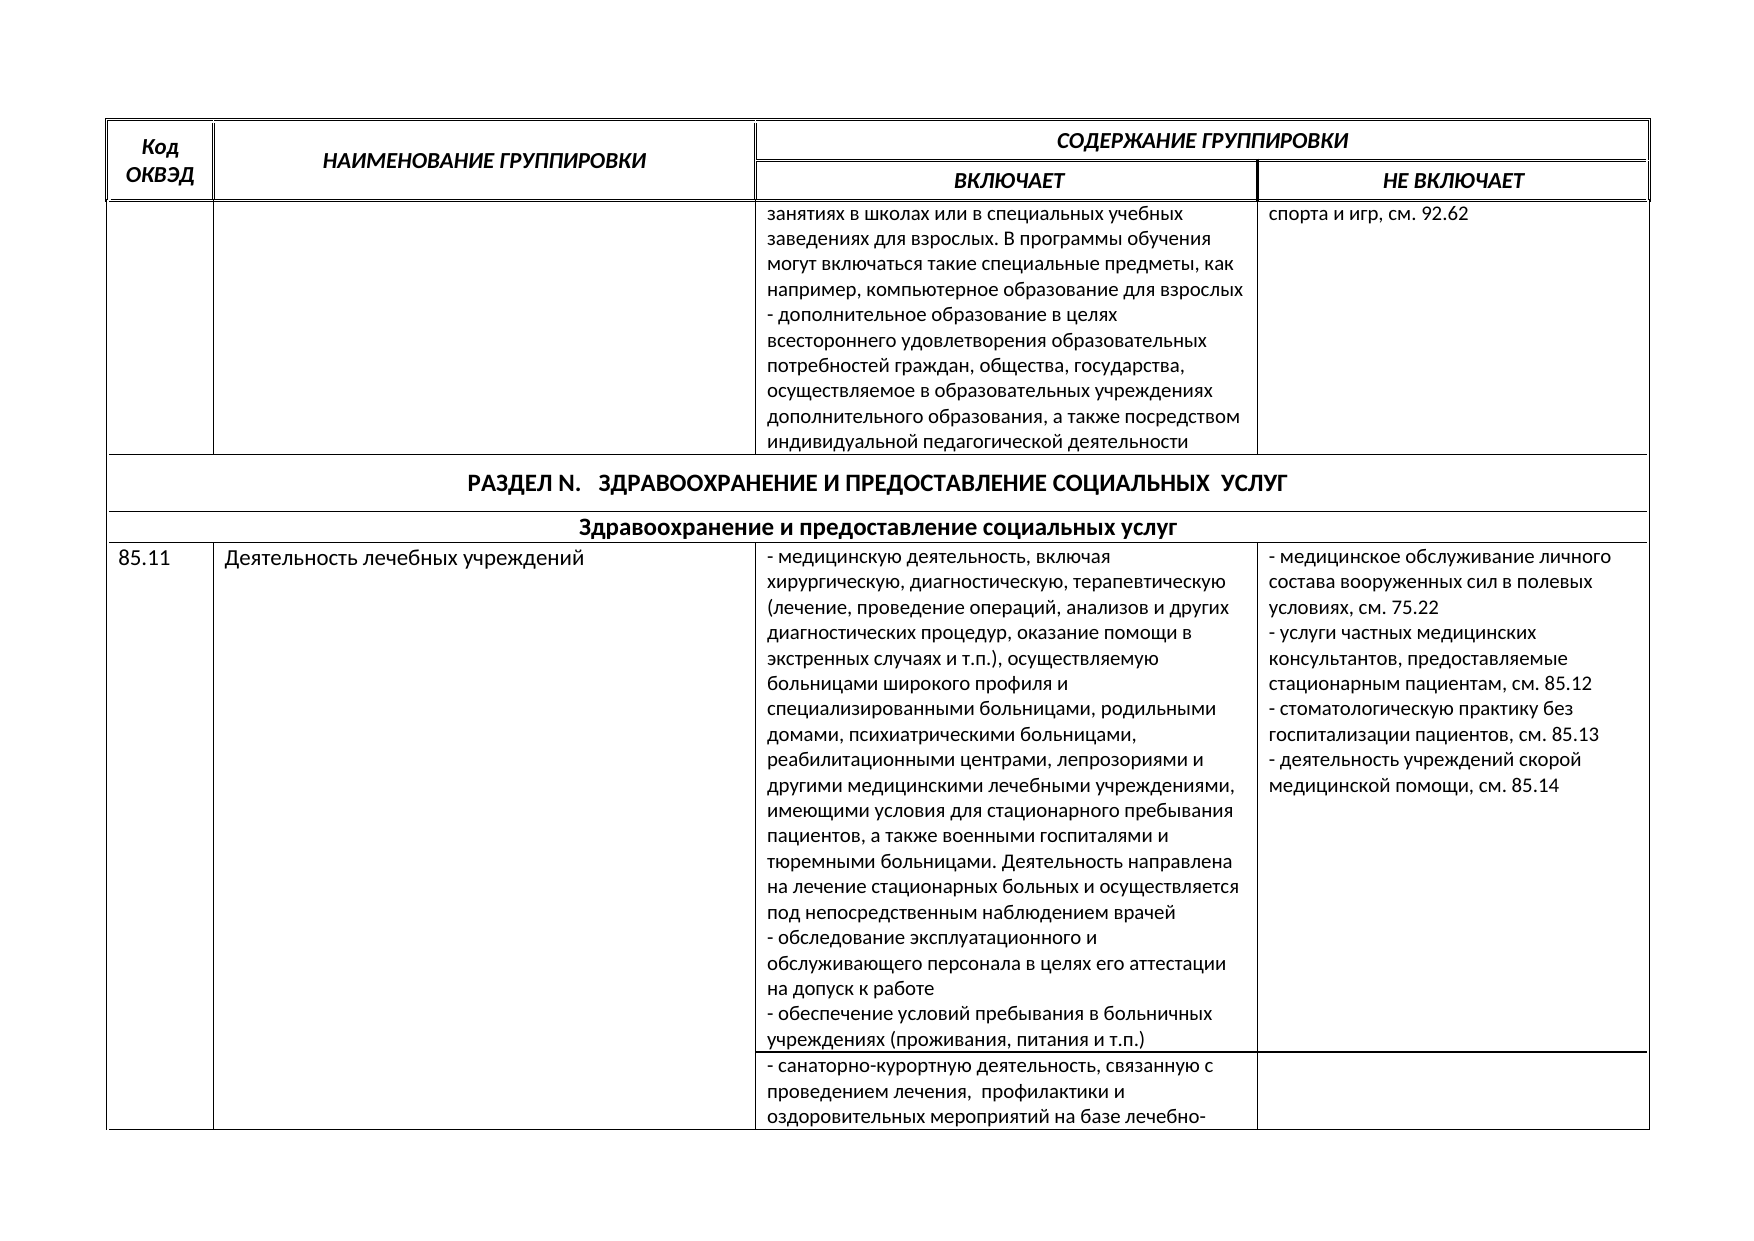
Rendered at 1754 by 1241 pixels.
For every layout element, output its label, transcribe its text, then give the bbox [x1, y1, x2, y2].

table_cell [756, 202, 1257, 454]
table_header Код ОКВЭД [108, 121, 213, 199]
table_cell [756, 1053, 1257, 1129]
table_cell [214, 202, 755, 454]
table_cell НЕ ВКЛЮЧАЕТ [1259, 159, 1648, 199]
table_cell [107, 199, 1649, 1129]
table_cell ВКЛЮЧАЕТ [757, 162, 1256, 199]
table_header СОДЕРЖАНИЕ ГРУППИРОВКИ [756, 121, 1648, 158]
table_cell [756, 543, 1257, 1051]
table_header НАИМЕНОВАНИЕ ГРУППИРОВКИ [213, 119, 756, 199]
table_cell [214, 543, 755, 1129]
